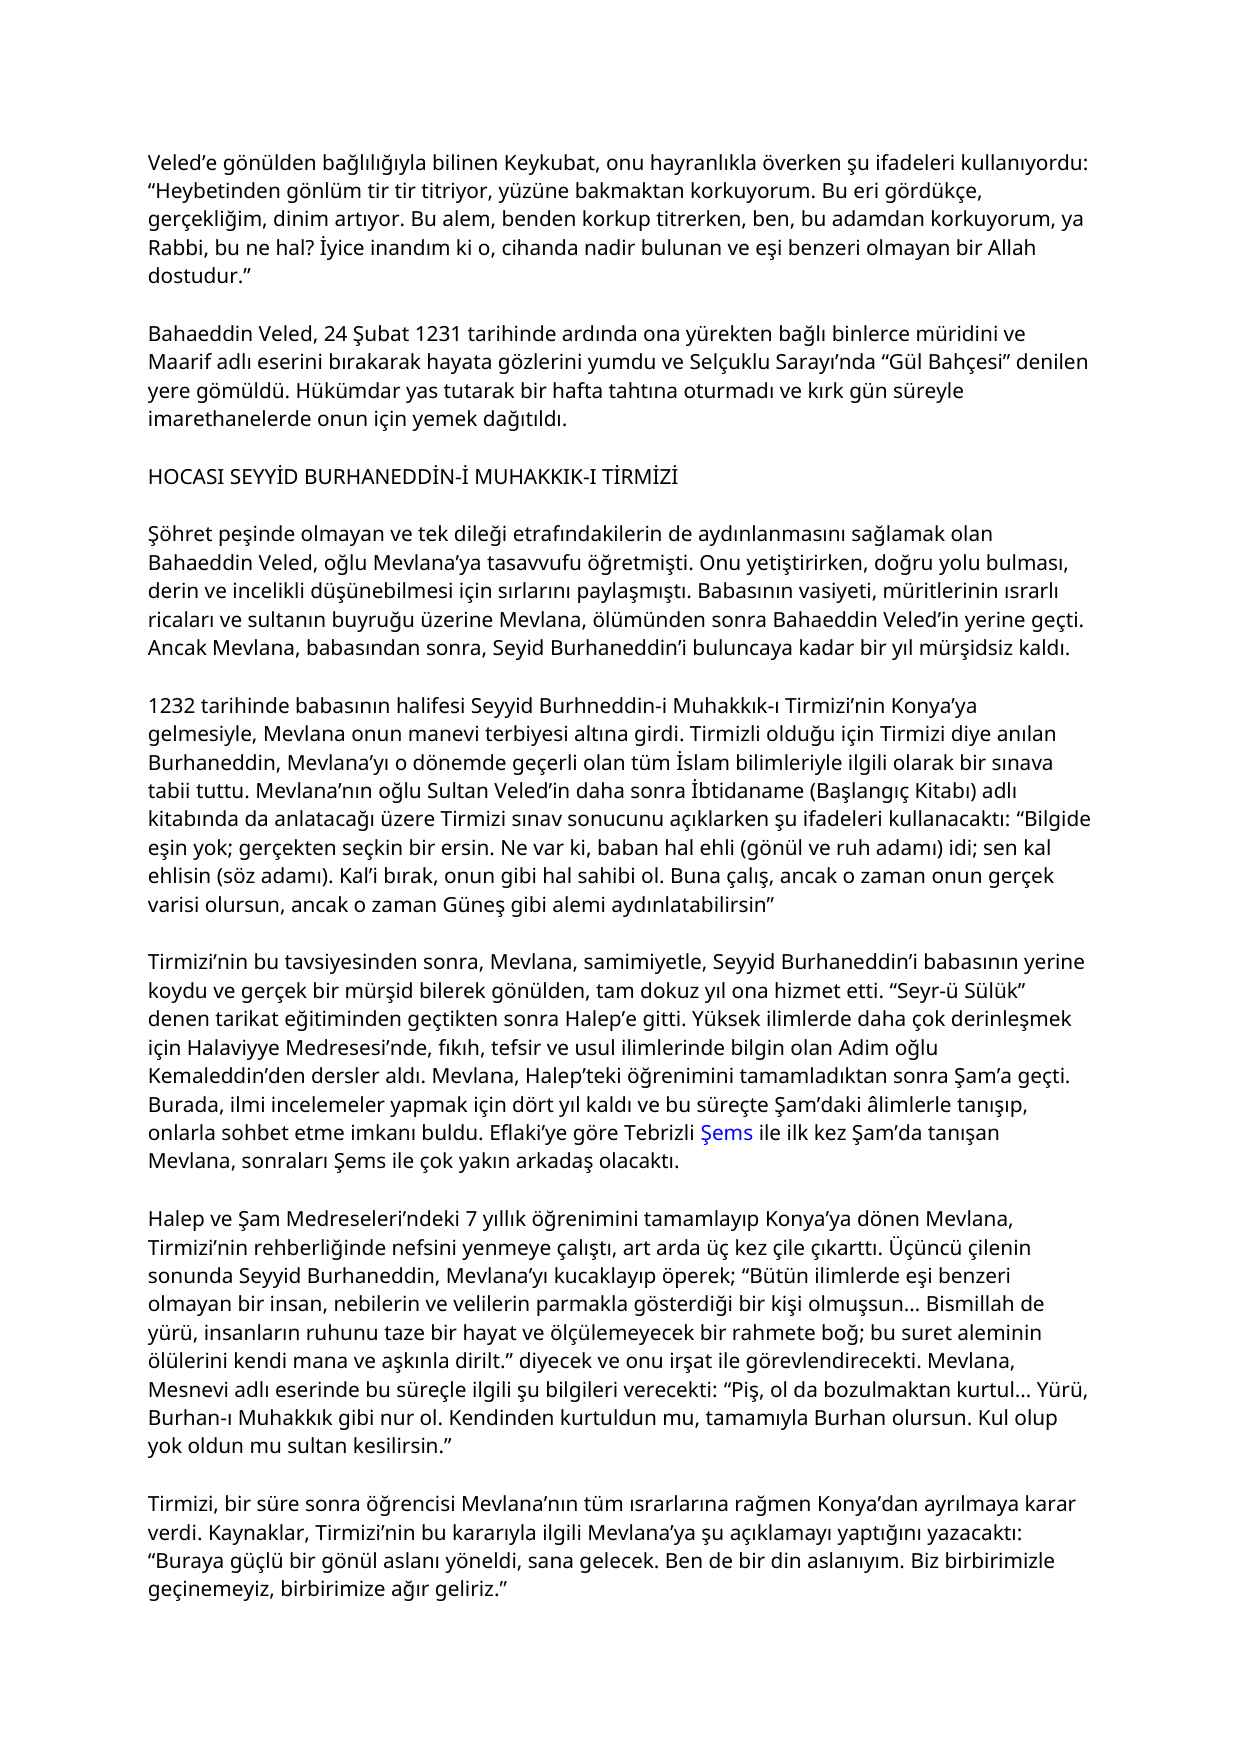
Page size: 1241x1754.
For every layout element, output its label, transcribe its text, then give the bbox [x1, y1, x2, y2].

text Tirmizi, bir süre sonra öğrencisi Mevlana’nın tüm ısrarlarına rağmen Konya’dan ayrılmaya karar verdi. Kaynaklar, Tirmizi’nin bu kararıyla ilgili Mevlana’ya şu açıklamayı yaptığını yazacaktı: “Buraya güçlü bir gönül aslanı yöneldi, sana gelecek. Ben de bir din aslanıyım. Biz birbirimizle geçinemeyiz, birbirimize ağır geliriz.” [148, 1489, 1093, 1603]
text HOCASI SEYYİD BURHANEDDİN-İ MUHAKKIK-I TİRMİZİ [148, 462, 1093, 490]
text Veled’e gönülden bağlılığıyla bilinen Keykubat, onu hayranlıkla överken şu ifadeleri kullanıyordu: “Heybetinden gönlüm tir tir titriyor, yüzüne bakmaktan korkuyorum. Bu eri gördükçe, gerçekliğim, dinim artıyor. Bu alem, benden korkup titrerken, ben, bu adamdan korkuyorum, ya Rabbi, bu ne hal? İyice inandım ki o, cihanda nadir bulunan ve eşi benzeri olmayan bir Allah dostudur.” [148, 148, 1093, 290]
text Bahaeddin Veled, 24 Şubat 1231 tarihinde ardında ona yürekten bağlı binlerce müridini ve Maarif adlı eserini bırakarak hayata gözlerini yumdu ve Selçuklu Sarayı’nda “Gül Bahçesi” denilen yere gömüldü. Hükümdar yas tutarak bir hafta tahtına oturmadı ve kırk gün süreyle imarethanelerde onun için yemek dağıtıldı. [148, 319, 1093, 433]
text Halep ve Şam Medreseleri’ndeki 7 yıllık öğrenimini tamamlayıp Konya’ya dönen Mevlana, Tirmizi’nin rehberliğinde nefsini yenmeye çalıştı, art arda üç kez çile çıkarttı. Üçüncü çilenin sonunda Seyyid Burhaneddin, Mevlana’yı kucaklayıp öperek; “Bütün ilimlerde eşi benzeri olmayan bir insan, nebilerin ve velilerin parmakla gösterdiği bir kişi olmuşsun… Bismillah de yürü, insanların ruhunu taze bir hayat ve ölçülemeyecek bir rahmete boğ; bu suret aleminin ölülerini kendi mana ve aşkınla dirilt.” diyecek ve onu irşat ile görevlendirecekti. Mevlana, Mesnevi adlı eserinde bu süreçle ilgili şu bilgileri verecekti: “Piş, ol da bozulmaktan kurtul… Yürü, Burhan-ı Muhakkık gibi nur ol. Kendinden kurtuldun mu, tamamıyla Burhan olursun. Kul olup yok oldun mu sultan kesilirsin.” [148, 1204, 1093, 1460]
text Tirmizi’nin bu tavsiyesinden sonra, Mevlana, samimiyetle, Seyyid Burhaneddin’i babasının yerine koydu ve gerçek bir mürşid bilerek gönülden, tam dokuz yıl ona hizmet etti. “Seyr-ü Sülük” denen tarikat eğitiminden geçtikten sonra Halep’e gitti. Yüksek ilimlerde daha çok derinleşmek için Halaviyye Medresesi’nde, fıkıh, tefsir ve usul ilimlerinde bilgin olan Adim oğlu Kemaleddin’den dersler aldı. Mevlana, Halep’teki öğrenimini tamamladıktan sonra Şam’a geçti. Burada, ilmi incelemeler yapmak için dört yıl kaldı ve bu süreçte Şam’daki âlimlerle tanışıp, onlarla sohbet etme imkanı buldu. Eflaki’ye göre Tebrizli Şems ile ilk kez Şam’da tanışan Mevlana, sonraları Şems ile çok yakın arkadaş olacaktı. [148, 947, 1093, 1175]
text 1232 tarihinde babasının halifesi Seyyid Burhneddin-i Muhakkık-ı Tirmizi’nin Konya’ya gelmesiyle, Mevlana onun manevi terbiyesi altına girdi. Tirmizli olduğu için Tirmizi diye anılan Burhaneddin, Mevlana’yı o dönemde geçerli olan tüm İslam bilimleriyle ilgili olarak bir sınava tabii tuttu. Mevlana’nın oğlu Sultan Veled’in daha sonra İbtidaname (Başlangıç Kitabı) adlı kitabında da anlatacağı üzere Tirmizi sınav sonucunu açıklarken şu ifadeleri kullanacaktı: “Bilgide eşin yok; gerçekten seçkin bir ersin. Ne var ki, baban hal ehli (gönül ve ruh adamı) idi; sen kal ehlisin (söz adamı). Kal’i bırak, onun gibi hal sahibi ol. Buna çalış, ancak o zaman onun gerçek varisi olursun, ancak o zaman Güneş gibi alemi aydınlatabilirsin” [148, 691, 1093, 918]
text Şöhret peşinde olmayan ve tek dileği etrafındakilerin de aydınlanmasını sağlamak olan Bahaeddin Veled, oğlu Mevlana’ya tasavvufu öğretmişti. Onu yetiştirirken, doğru yolu bulması, derin ve incelikli düşünebilmesi için sırlarını paylaşmıştı. Babasının vasiyeti, müritlerinin ısrarlı ricaları ve sultanın buyruğu üzerine Mevlana, ölümünden sonra Bahaeddin Veled’in yerine geçti. Ancak Mevlana, babasından sonra, Seyid Burhaneddin’i buluncaya kadar bir yıl mürşidsiz kaldı. [148, 519, 1093, 662]
